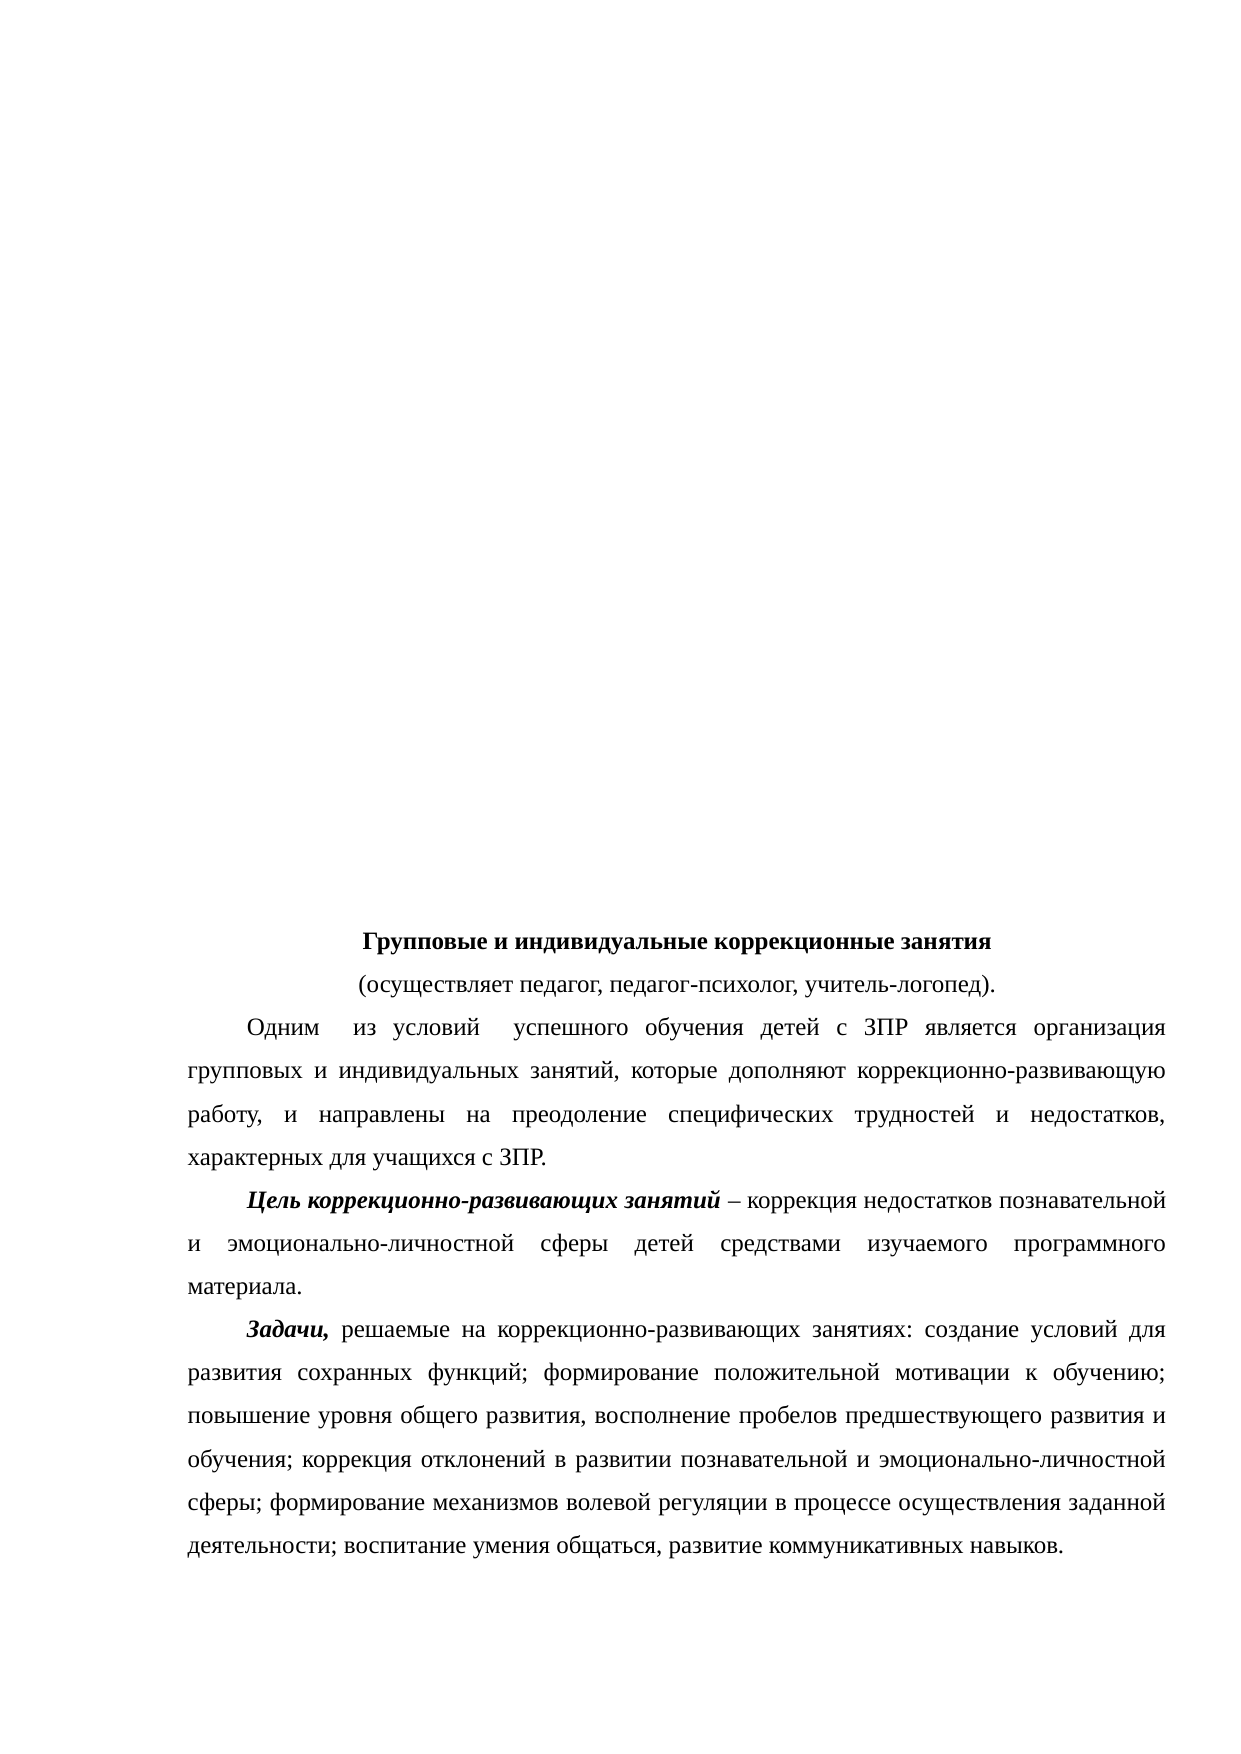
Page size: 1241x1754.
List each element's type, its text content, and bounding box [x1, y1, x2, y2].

text Цель коррекционно-развивающих занятий – коррекция недостатков познавательной и эмоционально-личностной сферы детей средствами изучаемого программного материала. [187, 1185, 1167, 1300]
text Задачи, решаемые на коррекционно-развивающих занятиях: создание условий для развития сохранных функций; формирование положительной мотивации к обучению; повышение уровня общего развития, восполнение пробелов предшествующего развития и обучения; коррекция отклонений в развитии познавательной и эмоционально-личностной сферы; формирование механизмов волевой регуляции в процессе осуществления заданной деятельности; воспитание умения общаться, развитие коммуникативных навыков. [187, 1314, 1167, 1559]
text Групповые и индивидуальные коррекционные занятия [187, 926, 1167, 955]
text Одним из условий успешного обучения детей с ЗПР является организация групповых и индивидуальных занятий, которые дополняют коррекционно-развивающую работу, и направлены на преодоление специфических трудностей и недостатков, характерных для учащихся с ЗПР. [187, 1012, 1167, 1171]
text (осуществляет педагог, педагог-психолог, учитель-логопед). [187, 969, 1167, 998]
